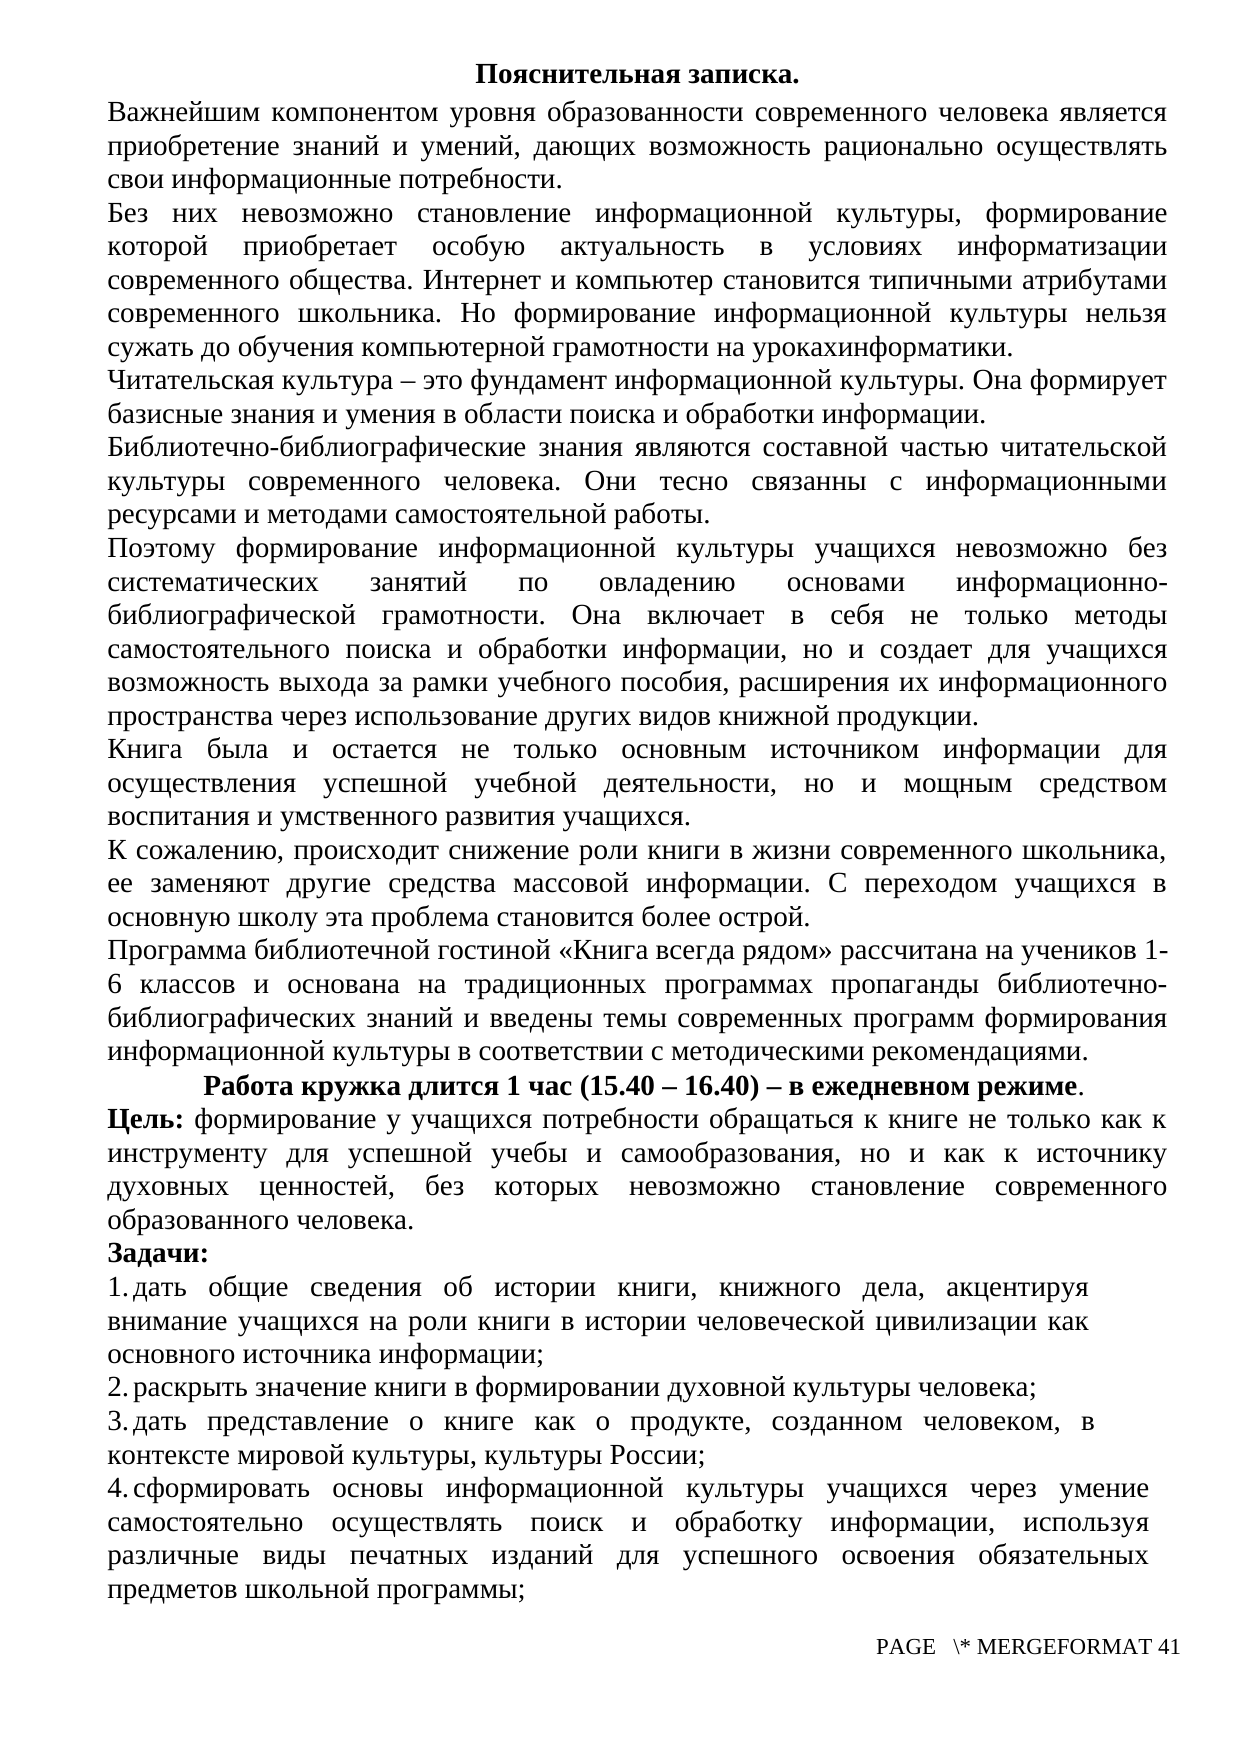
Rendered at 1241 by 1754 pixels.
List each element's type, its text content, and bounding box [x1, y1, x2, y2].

list раскрыть значение книги в формировании духовной культуры человека; [107, 1370, 1181, 1403]
text К сожалению, происходит снижение роли книги в жизни современного школьника, ее заменяют другие средства массовой информации. С переходом учащихся в основную школу эта проблема становится более острой. [107, 832, 1168, 933]
text Работа кружка длится 1 час (15.40 – 16.40) – в ежедневном режиме. [107, 1068, 1181, 1101]
text Программа библиотечной гостиной «Книга всегда рядом» рассчитана на учеников 1- [107, 933, 1181, 966]
text Читательская культура – это фундамент информационной культуры. Она формирует базисные знания и умения в области поиска и обработки информации. [107, 362, 1168, 429]
text Книга была и остается не только основным источником информации для осуществления успешной учебной деятельности, но и мощным средством воспитания и умственного развития учащихся. [107, 731, 1168, 832]
text Без них невозможно становление информационной культуры, формирование которой приобретает особую актуальность в условиях информатизации современного общества. Интернет и компьютер становится типичными атрибутами современного школьника. Но формирование информационной культуры нельзя сужать до обучения компьютерной грамотности на урокахинформатики. [107, 195, 1168, 362]
text Задачи: [107, 1236, 1181, 1269]
text Цель: формирование у учащихся потребности обращаться к книге не только как к инструменту для успешной учебы и самообразования, но и как к источнику духовных ценностей, без которых невозможно становление современного образованного человека. [107, 1101, 1168, 1236]
text Поэтому формирование информационной культуры учащихся невозможно без систематических занятий по овладению основами информационно-библиографической грамотности. Она включает в себя не только методы самостоятельного поиска и обработки информации, но и создает для учащихся возможность выхода за рамки учебного пособия, расширения их информационного пространства через использование других видов книжной продукции. [107, 530, 1168, 731]
text 6 классов и основана на традиционных программах пропаганды библиотечно- библиографических знаний и введены темы современных программ формирования информационной культуры в соответствии с методическими рекомендациями. [107, 966, 1169, 1067]
text Важнейшим компонентом уровня образованности современного человека является приобретение знаний и умений, дающих возможность рационально осуществлять свои информационные потребности. [107, 94, 1168, 195]
text Библиотечно-библиографические знания являются составной частью читательской культуры современного человека. Они тесно связанны с информационными ресурсами и методами самостоятельной работы. [107, 429, 1168, 530]
list дать представление о книге как о продукте, созданном человеком, в контексте мировой культуры, культуры России; [107, 1403, 1096, 1470]
text Пояснительная записка. [107, 56, 1168, 90]
list дать общие сведения об истории книги, книжного дела, акцентируя внимание учащихся на роли книги в истории человеческой цивилизации как основного источника информации; [107, 1269, 1090, 1370]
list сформировать основы информационной культуры учащихся через умение самостоятельно осуществлять поиск и обработку информации, используя различные виды печатных изданий для успешного освоения обязательных предметов школьной программы; [107, 1470, 1150, 1604]
